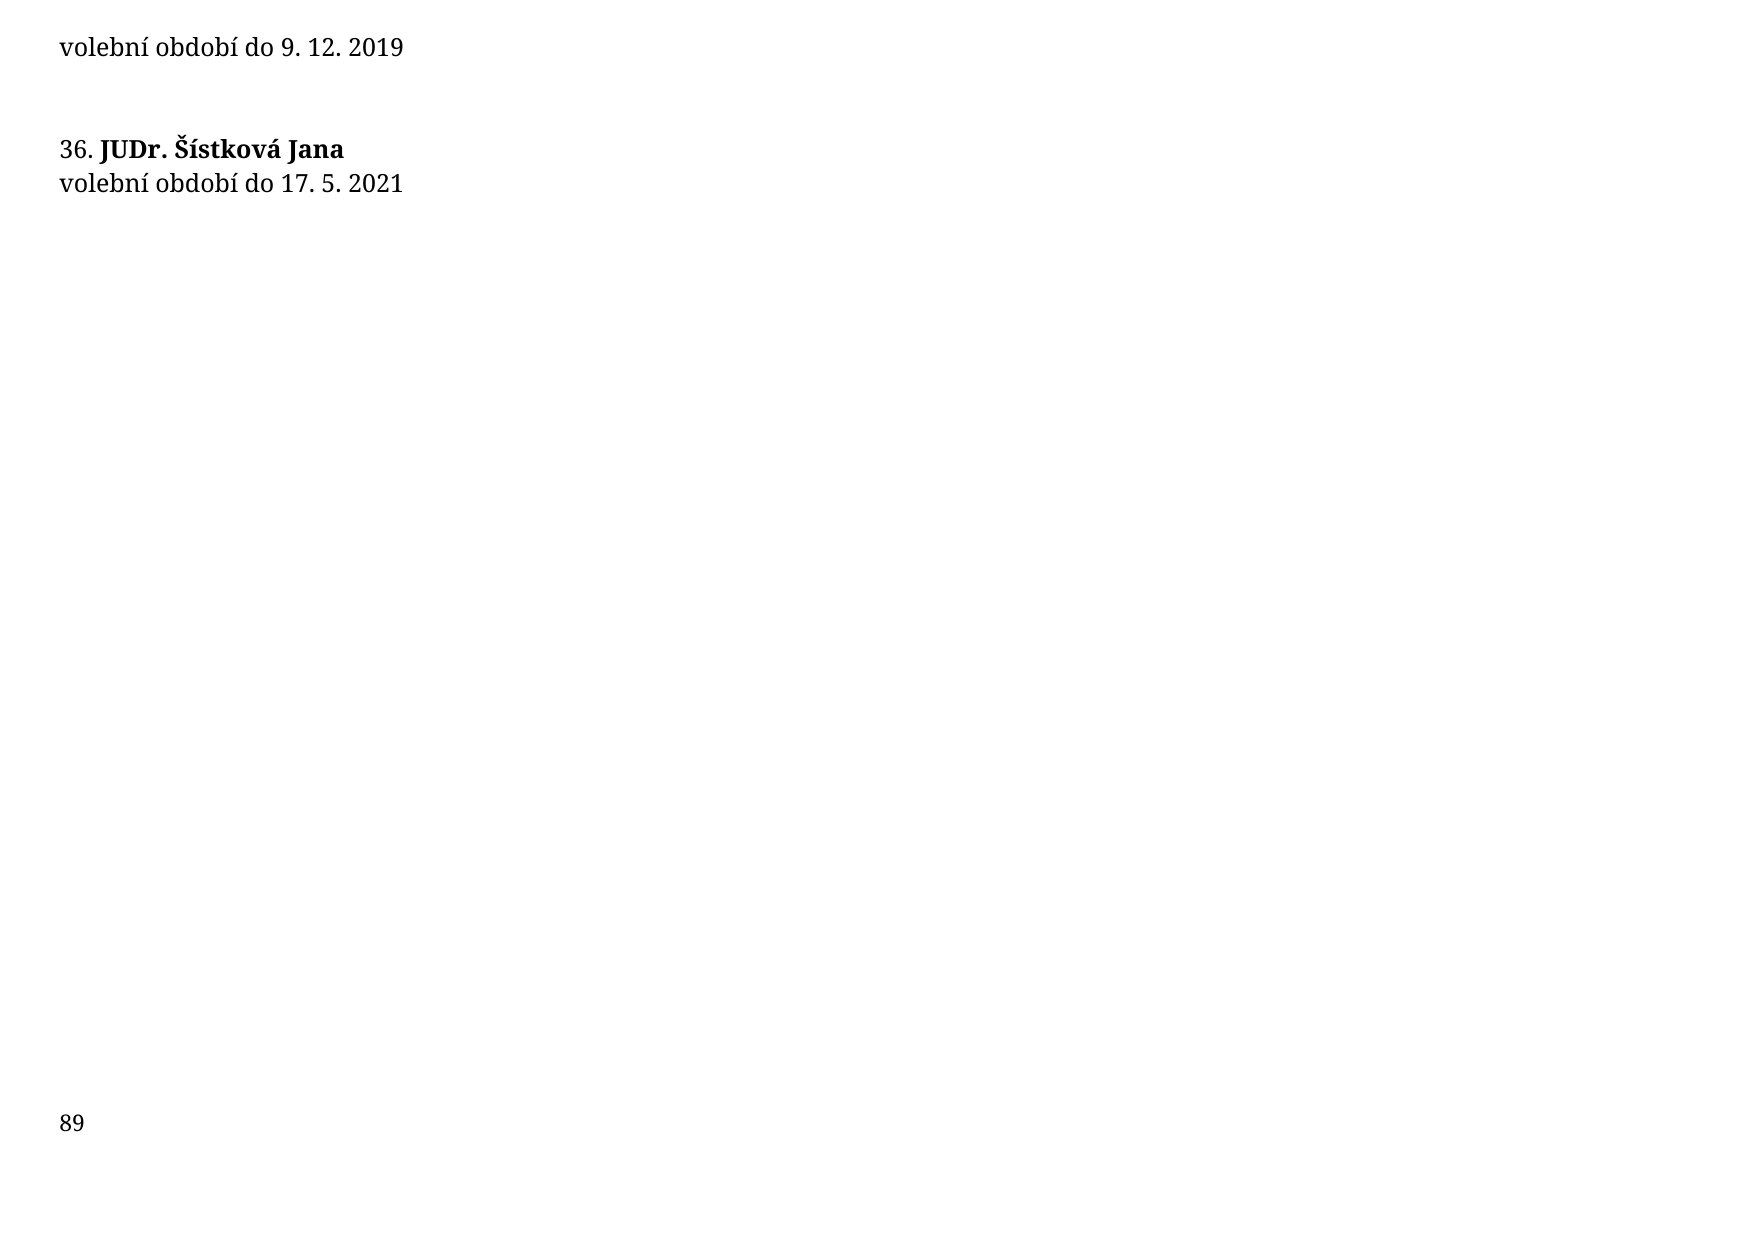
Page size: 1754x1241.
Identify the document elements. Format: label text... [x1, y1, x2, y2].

text volební období do 9. 12. 2019 [59, 29, 1695, 64]
text volební období do 17. 5. 2021 [59, 166, 1695, 200]
text 36. JUDr. Šístková Jana [59, 132, 1695, 166]
